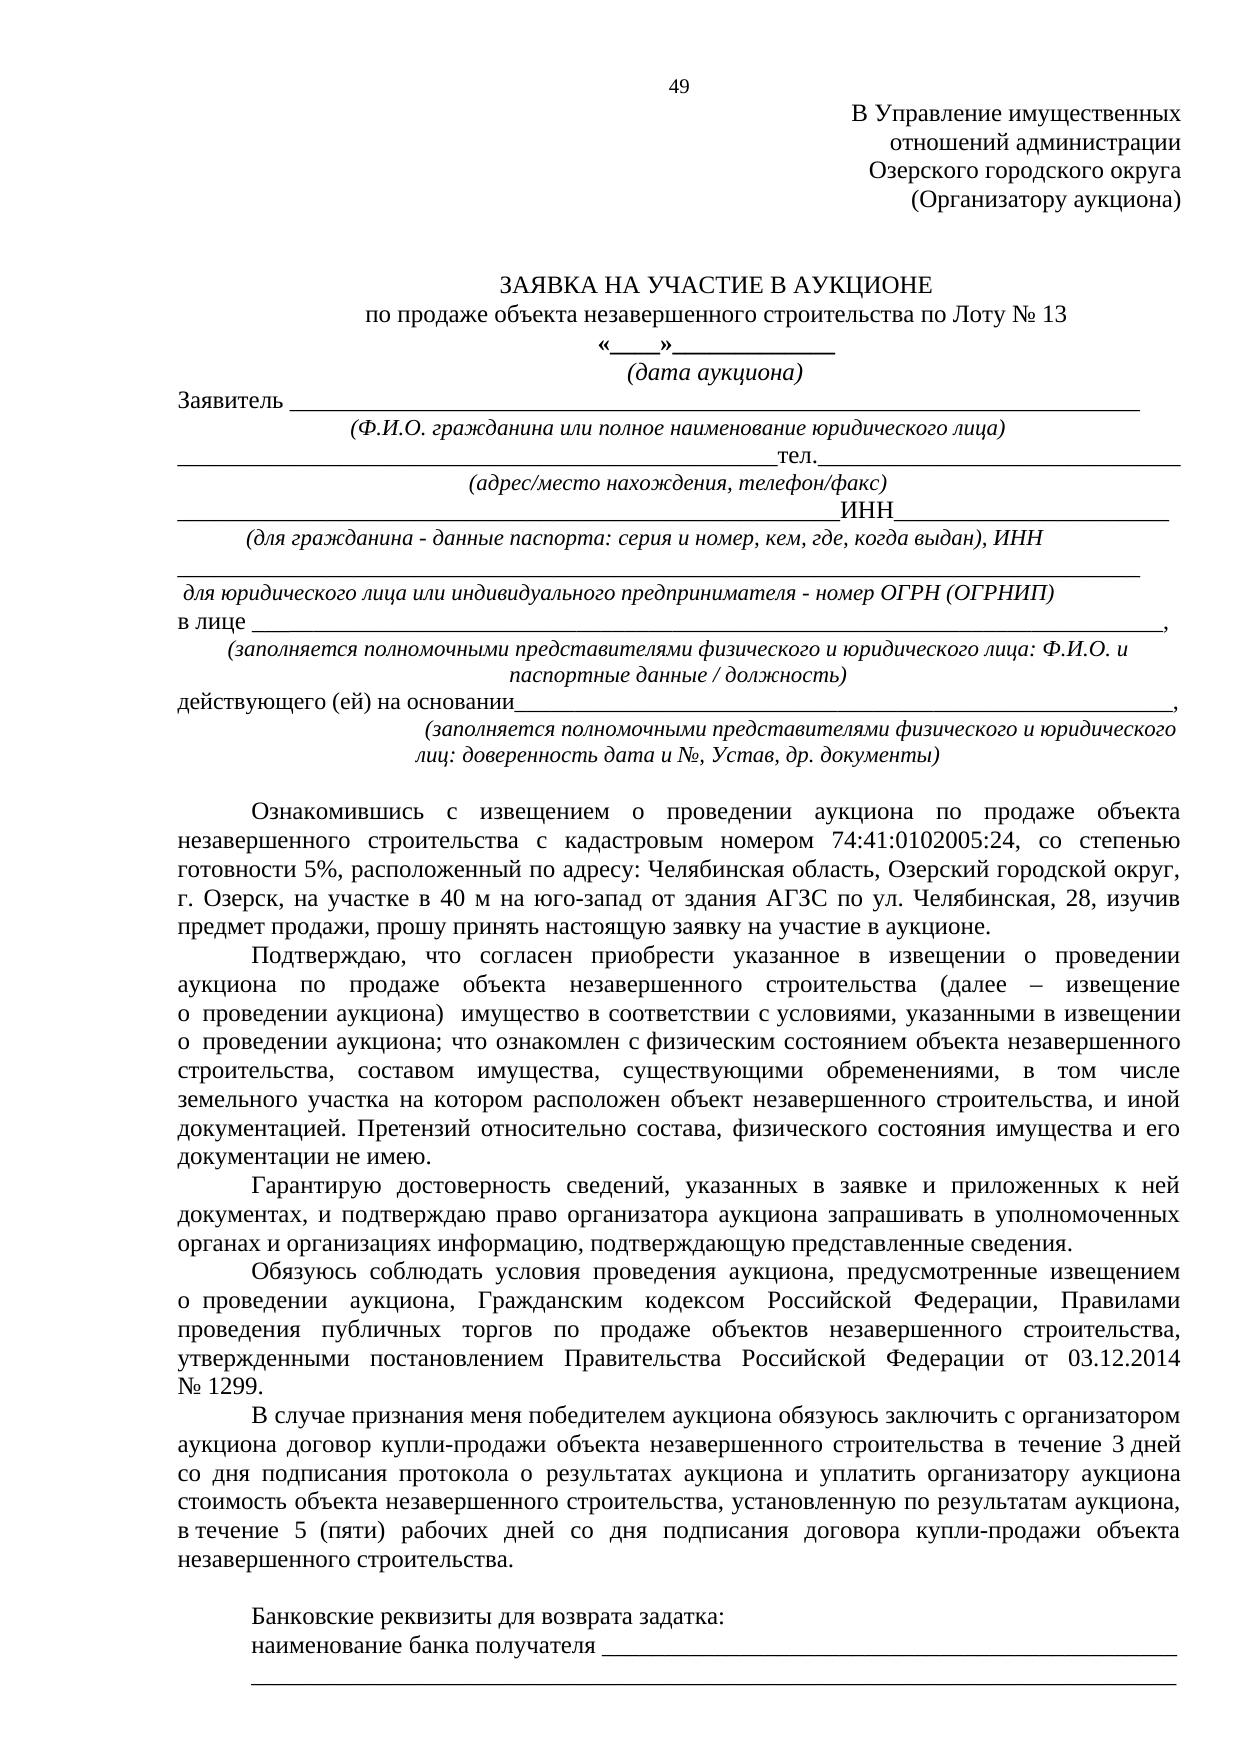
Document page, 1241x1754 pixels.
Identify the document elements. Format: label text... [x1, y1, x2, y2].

text (адрес/место нахождения, телефон/факс) [177, 469, 1181, 496]
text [251, 1659, 1181, 1688]
text (дата аукциона) [177, 357, 1181, 385]
text действующего (ей) на основании_______________________________________________________, [177, 687, 1181, 715]
text отношений администрации [177, 127, 1181, 155]
text Обязуюсь соблюдать условия проведения аукциона, предусмотренные извещением о проведении аукциона, Гражданским кодексом Российской Федерации, Правилами проведения публичных торгов по продаже объектов незавершенного строительства, утвержденными постановлением Правительства Российской Федерации от 03.12.2014 № 1299. [177, 1256, 1181, 1400]
text ________________________________________________тел._____________________________ [177, 441, 1181, 469]
text _____________________________________________________________________________ [177, 551, 1181, 579]
text (заполняется полномочными представителями физического и юридического лица: Ф.И.О. и паспортные данные / должность) [177, 634, 1181, 687]
text Подтверждаю, что согласен приобрести указанное в извещении о проведении аукциона по продаже объекта незавершенного строительства (далее – извещение о проведении аукциона) имущество в соответствии с условиями, указанными в извещении о проведении аукциона; что ознакомлен с физическим состоянием объекта незавершенного строительства, составом имущества, существующими обременениями, в том числе земельного участка на котором расположен объект незавершенного строительства, и иной документацией. Претензий относительно состава, физического состояния имущества и его документации не имею. [177, 940, 1181, 1170]
text в лице ____________________________________________________________________________, [177, 606, 1181, 634]
text наименование банка получателя ______________________________________________ [251, 1630, 1181, 1659]
text _____________________________________________________ИНН______________________ [177, 496, 1181, 524]
text ЗАЯВКА НА УЧАСТИЕ В АУКЦИОНЕ [177, 270, 1181, 299]
text Озерского городского округа [177, 155, 1181, 184]
text Ознакомившись с извещением о проведении аукциона по продаже объекта незавершенного строительства с кадастровым номером 74:41:0102005:24, со степенью готовности 5%, расположенный по адресу: Челябинская область, Озерский городской округ, г. Озерск, на участке в 40 м на юго-запад от здания АГЗС по ул. Челябинская, 28, изучив предмет продажи, прошу принять настоящую заявку на участие в аукционе. [177, 796, 1181, 940]
text (заполняется полномочными представителями физического и юридического лиц: доверенность дата и №, Устав, др. документы) [177, 715, 1181, 768]
text по продаже объекта незавершенного строительства по Лоту № 13 [177, 299, 1181, 328]
text (Ф.И.О. гражданина или полное наименование юридического лица) [177, 414, 1181, 441]
text Гарантирую достоверность сведений, указанных в заявке и приложенных к ней документах, и подтверждаю право организатора аукциона запрашивать в уполномоченных органах и организациях информацию, подтверждающую представленные сведения. [177, 1170, 1181, 1256]
text Заявитель ____________________________________________________________________ [177, 385, 1181, 414]
text (для гражданина - данные паспорта: серия и номер, кем, где, когда выдан), ИНН [177, 524, 1181, 551]
text (Организатору аукциона) [177, 184, 1181, 213]
text «____»_____________ [177, 328, 1181, 357]
text В случае признания меня победителем аукциона обязуюсь заключить с организатором аукциона договор купли-продажи объекта незавершенного строительства в течение 3 дней со дня подписания протокола о результатах аукциона и уплатить организатору аукциона стоимость объекта незавершенного строительства, установленную по результатам аукциона, в течение 5 (пяти) рабочих дней со дня подписания договора купли-продажи объекта незавершенного строительства. [177, 1400, 1181, 1573]
text Банковские реквизиты для возврата задатка: [177, 1601, 1181, 1630]
text В Управление имущественных [177, 98, 1181, 127]
text для юридического лица или индивидуального предпринимателя - номер ОГРН (ОГРНИП) [177, 579, 1181, 606]
